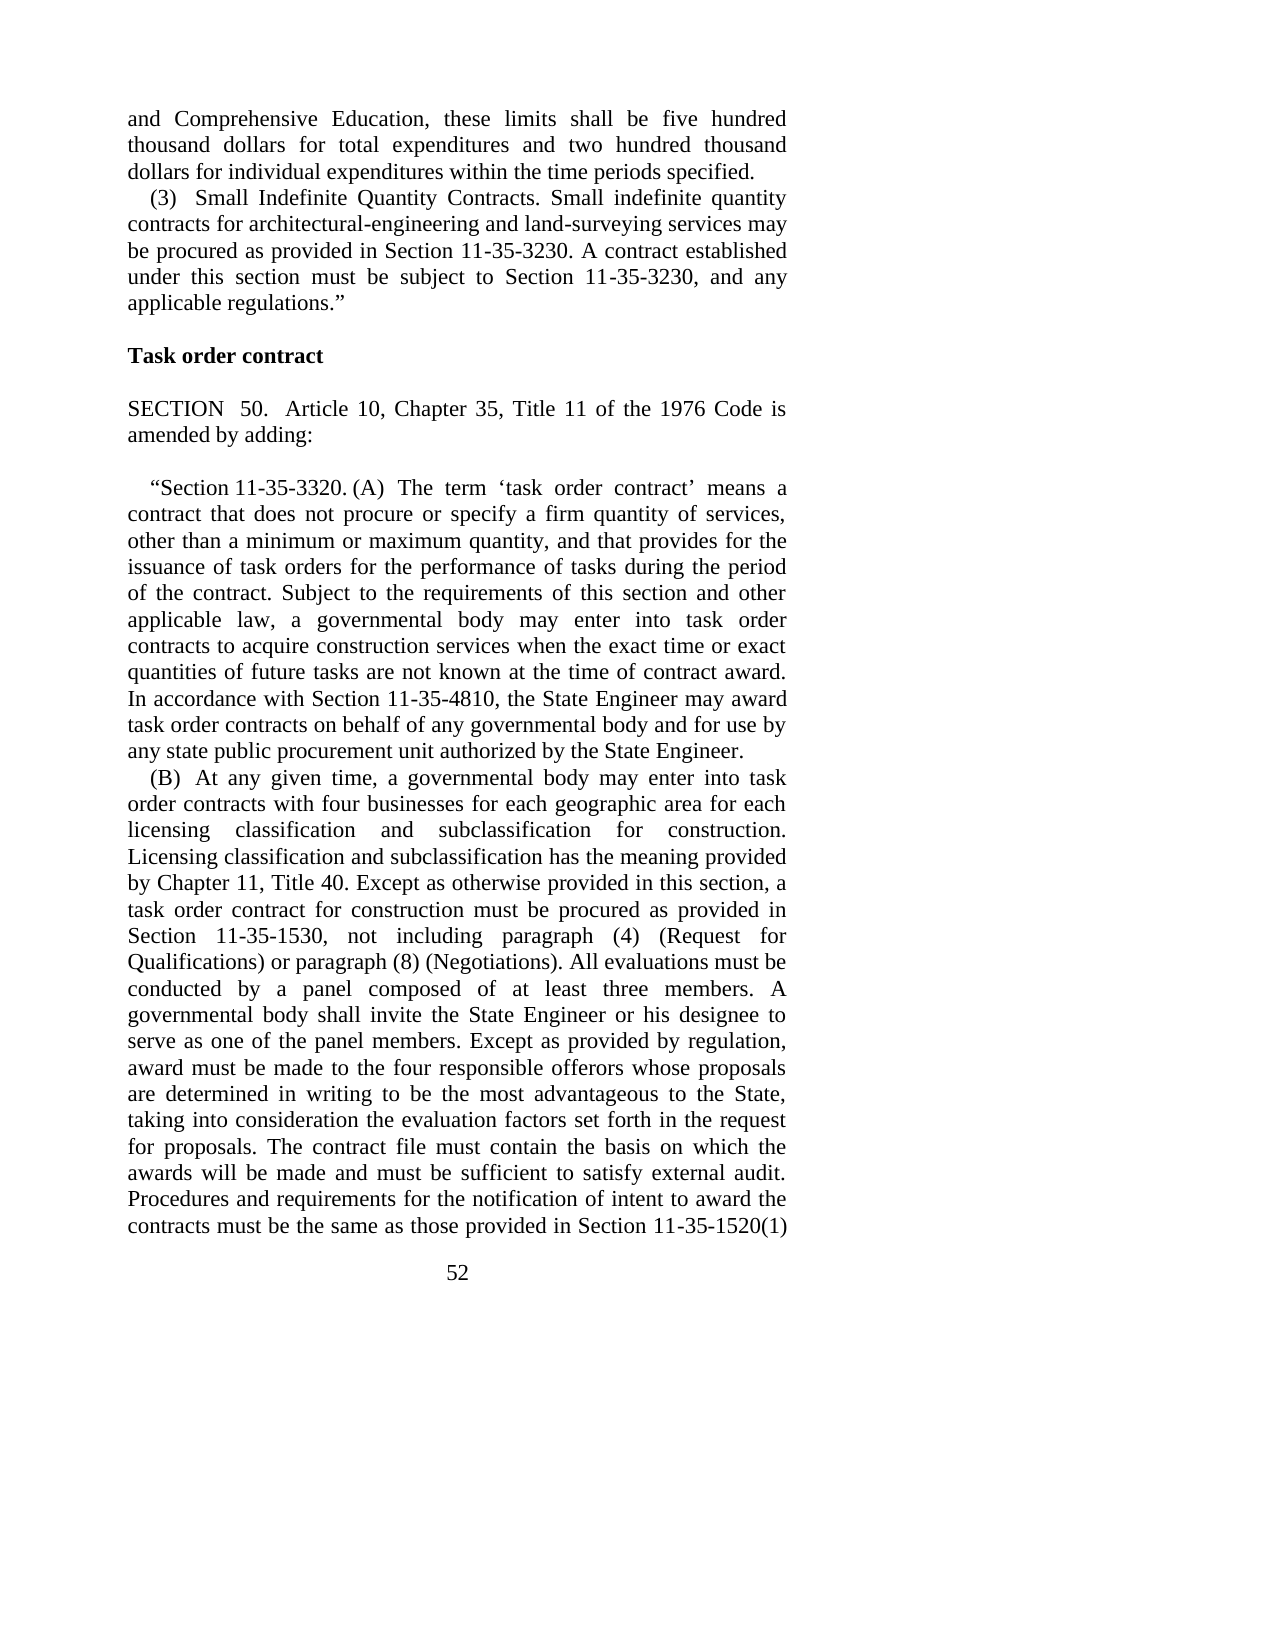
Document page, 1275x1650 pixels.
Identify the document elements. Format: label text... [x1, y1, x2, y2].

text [127, 764, 787, 1238]
text Task order contract [127, 342, 787, 368]
text SECTION 50. Article 10, Chapter 35, Title 11 of the 1976 Code is amended by adding: [127, 395, 787, 448]
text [127, 105, 787, 184]
text (3) Small Indefinite Quantity Contracts. Small indefinite quantity contracts for architectural-engineering and land-surveying services may be procured as provided in Section 11-35-3230. A contract established under this section must be subject to Section 11-35-3230, and any applicable regulations.” [127, 184, 787, 316]
text “Section 11-35-3320. (A) The term ‘task order contract’ means a contract that does not procure or specify a firm quantity of services, other than a minimum or maximum quantity, and that provides for the issuance of task orders for the performance of tasks during the period of the contract. Subject to the requirements of this section and other applicable law, a governmental body may enter into task order contracts to acquire construction services when the exact time or exact quantities of future tasks are not known at the time of contract award. In accordance with Section 11-35-4810, the State Engineer may award task order contracts on behalf of any governmental body and for use by any state public procurement unit authorized by the State Engineer. [127, 474, 787, 764]
